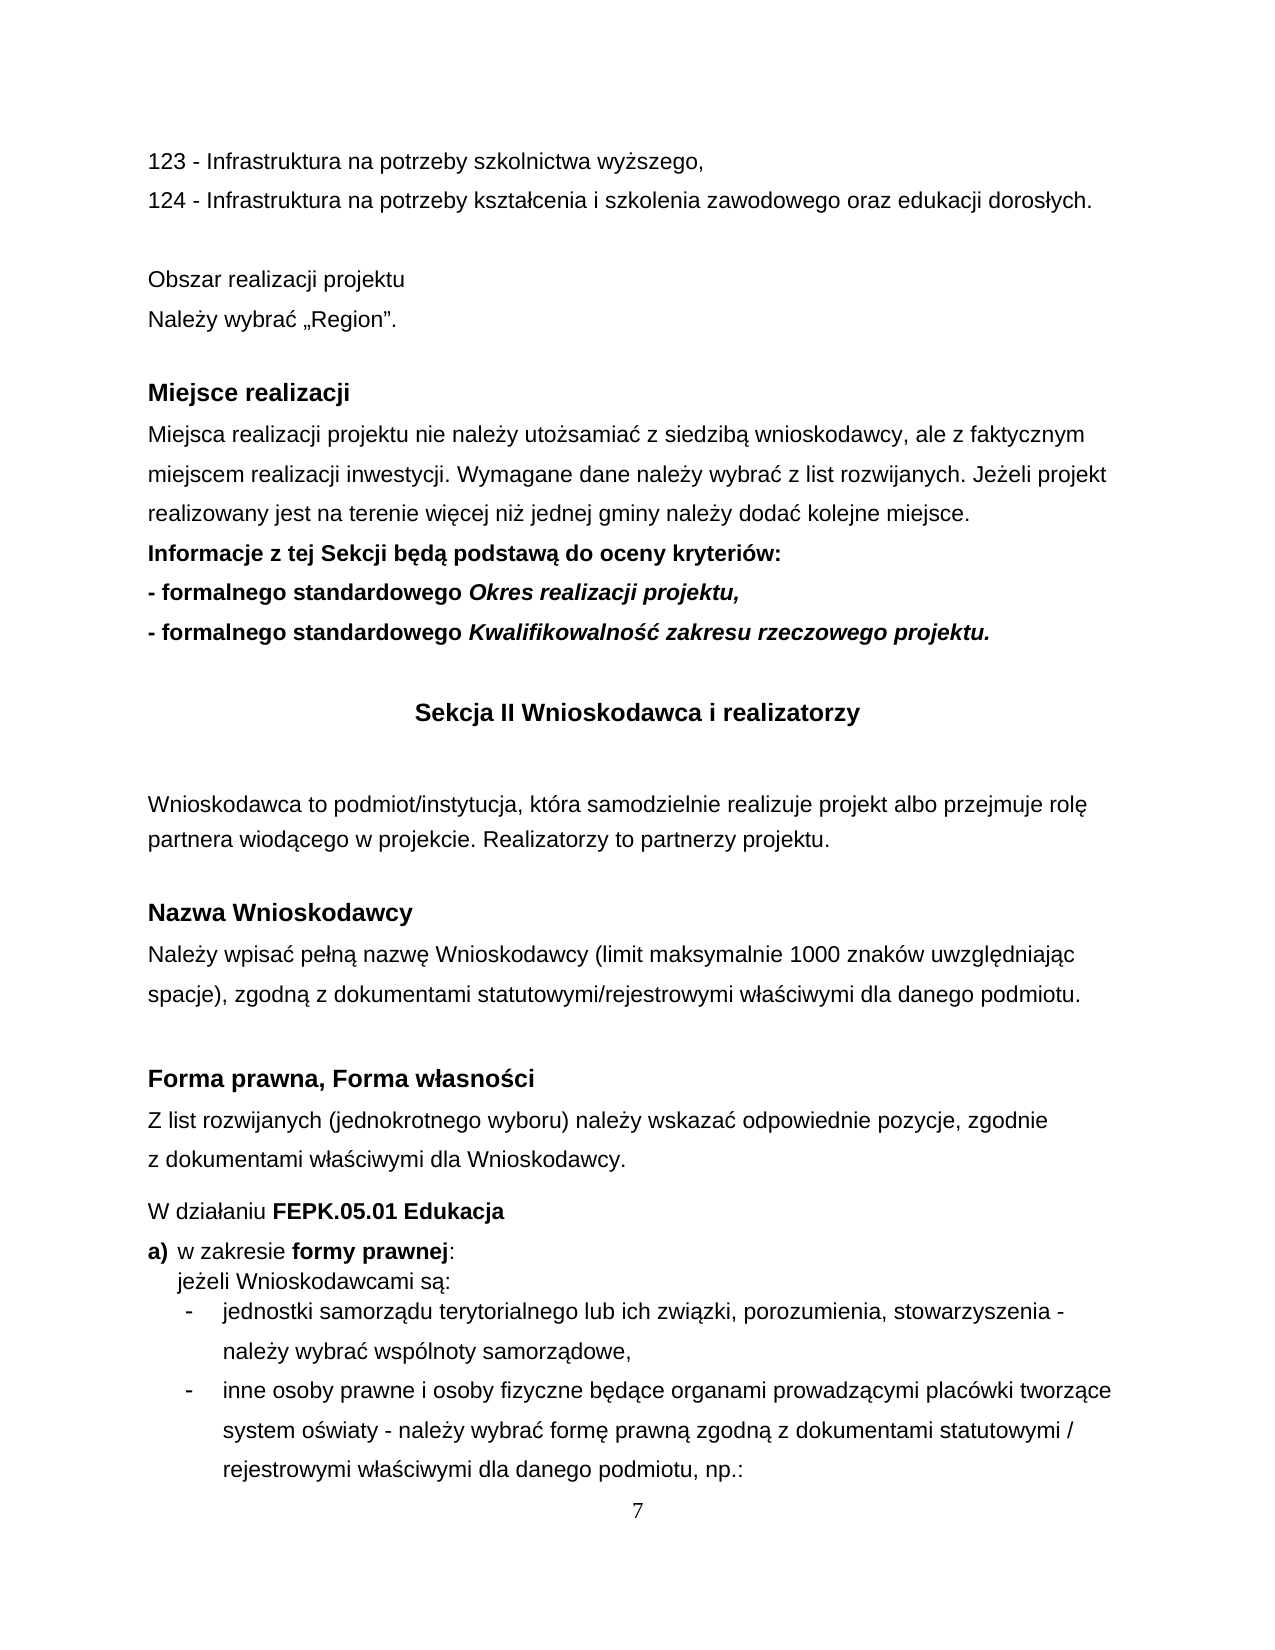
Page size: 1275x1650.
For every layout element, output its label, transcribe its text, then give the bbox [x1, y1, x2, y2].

subtitle Sekcja II Wnioskodawca i realizatorzy [148, 697, 1127, 766]
list inne osoby prawne i osoby fizyczne będące organami prowadzącymi placówki tworzące system oświaty - należy wybrać formę prawną zgodną z dokumentami statutowymi / rejestrowymi właściwymi dla danego podmiotu, np.: [185, 1377, 1127, 1482]
text Z list rozwijanych (jednokrotnego wyboru) należy wskazać odpowiednie pozycje, zgodnie z dokumentami właściwymi dla Wnioskodawcy. [148, 1107, 1127, 1173]
text W działaniu FEPK.05.01 Edukacja [148, 1198, 1127, 1225]
text Wnioskodawca to podmiot/instytucja, która samodzielnie realizuje projekt albo przejmuje rolę partnera wiodącego w projekcie. Realizatorzy to partnerzy projektu. [148, 791, 1127, 852]
list w zakresie formy prawnej: jeżeli Wnioskodawcami są: [148, 1238, 1127, 1294]
text Należy wpisać pełną nazwę Wnioskodawcy (limit maksymalnie 1000 znaków uwzględniając spacje), zgodną z dokumentami statutowymi/rejestrowymi właściwymi dla danego podmiotu. [148, 941, 1127, 1046]
text 123 - Infrastruktura na potrzeby szkolnictwa wyższego, 124 - Infrastruktura na potrzeby kształcenia i szkolenia zawodowego oraz edukacji dorosłych. [148, 148, 1127, 253]
text Należy wybrać „Region”. [148, 306, 1127, 366]
text Miejsca realizacji projektu nie należy utożsamiać z siedzibą wnioskodawcy, ale z faktycznym miejscem realizacji inwestycji. Wymagane dane należy wybrać z list rozwijanych. Jeżeli projekt realizowany jest na terenie więcej niż jednej gminy należy dodać kolejne miejsce. Informacje z tej Sekcji będą podstawą do oceny kryteriów: - formalnego standardowego Okres realizacji projektu, - formalnego standardowego Kwalifikowalność zakresu rzeczowego projektu. [148, 421, 1127, 684]
subtitle Forma prawna, Forma własności [148, 1064, 1127, 1092]
list jednostki samorządu terytorialnego lub ich związki, porozumienia, stowarzyszenia - należy wybrać wspólnoty samorządowe, [185, 1298, 1127, 1364]
subtitle Miejsce realizacji [148, 378, 1127, 407]
text Obszar realizacji projektu [148, 266, 1127, 292]
subtitle Nazwa Wnioskodawcy [148, 898, 1127, 927]
